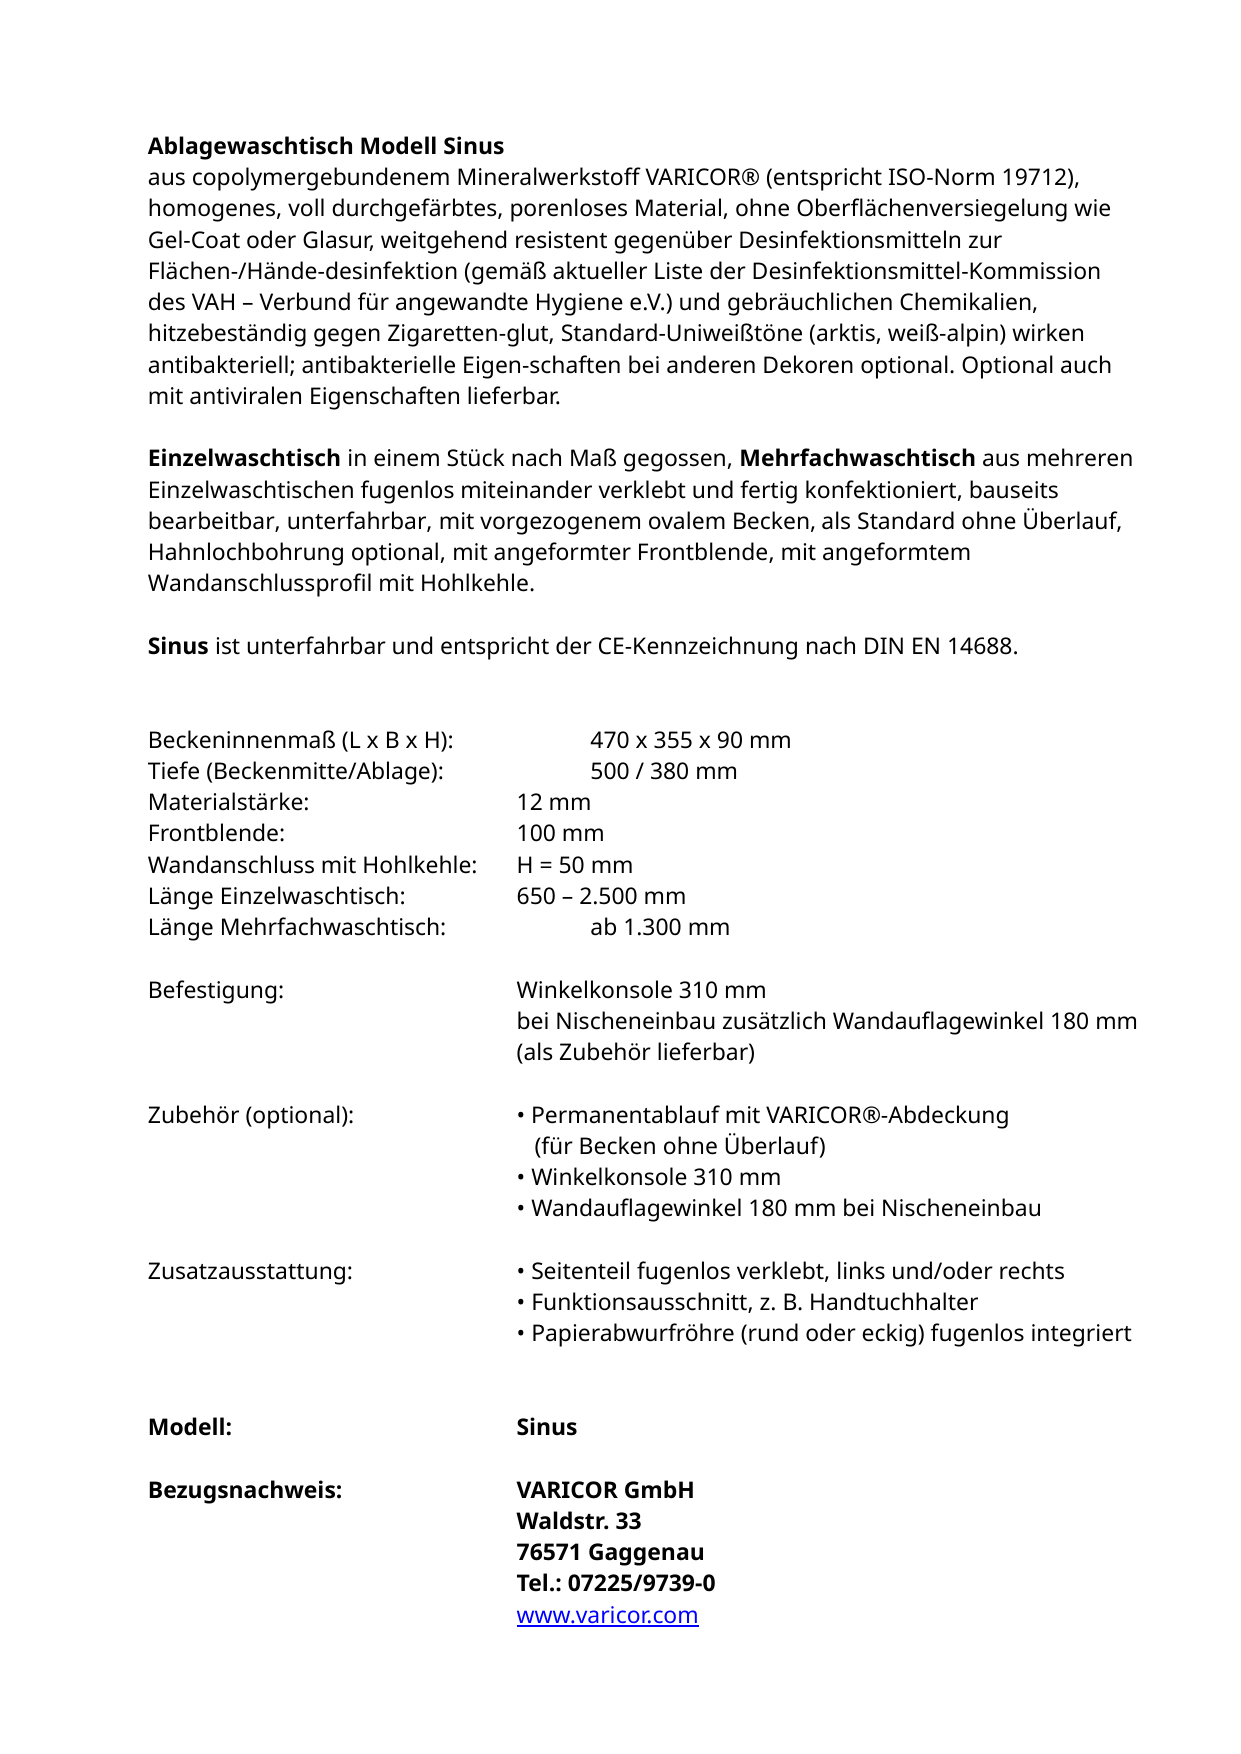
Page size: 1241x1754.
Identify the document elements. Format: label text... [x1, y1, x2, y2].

text Modell: Sinus [148, 1411, 1140, 1442]
text Befestigung: Winkelkonsole 310 mm [148, 974, 1140, 1005]
text Länge Einzelwaschtisch: 650 – 2.500 mm [148, 880, 1140, 911]
text Einzelwaschtisch in einem Stück nach Maß gegossen, Mehrfachwaschtisch aus mehreren Einzelwaschtischen fugenlos miteinander verklebt und fertig konfektioniert, bauseits bearbeitbar, unterfahrbar, mit vorgezogenem ovalem Becken, als Standard ohne Überlauf, Hahnlochbohrung optional, mit angeformter Frontblende, mit angeformtem Wandanschlussprofil mit Hohlkehle. [148, 442, 1140, 599]
text bei Nischeneinbau zusätzlich Wandauflagewinkel 180 mm (als Zubehör lieferbar) [516, 1005, 1140, 1067]
text aus copolymergebundenem Mineralwerkstoff VARICOR® (entspricht ISO-Norm 19712), homogenes, voll durchgefärbtes, porenloses Material, ohne Oberflächenversiegelung wie Gel-Coat oder Glasur, weitgehend resistent gegenüber Desinfektionsmitteln zur Flächen-/Hände-desinfektion (gemäß aktueller Liste der Desinfektionsmittel-Kommission des VAH – Verbund für angewandte Hygiene e.V.) und gebräuchlichen Chemikalien, hitzebeständig gegen Zigaretten-glut, Standard-Uniweißtöne (arktis, weiß-alpin) wirken antibakteriell; antibakterielle Eigen-schaften bei anderen Dekoren optional. Optional auch mit antiviralen Eigenschaften lieferbar. [148, 161, 1140, 411]
text • Funktionsausschnitt, z. B. Handtuchhalter [148, 1286, 1140, 1317]
text Tiefe (Beckenmitte/Ablage): 500 / 380 mm [148, 755, 1140, 786]
text www.varicor.com [148, 1599, 1140, 1630]
text Materialstärke: 12 mm [148, 786, 1140, 817]
text Bezugsnachweis: VARICOR GmbH [148, 1474, 1140, 1505]
subtitle Ablagewaschtisch Modell Sinus [148, 130, 1140, 161]
text Länge Mehrfachwaschtisch: ab 1.300 mm [148, 911, 1140, 942]
text Wandanschluss mit Hohlkehle: H = 50 mm [148, 849, 1140, 880]
text • Winkelkonsole 310 mm [148, 1161, 1140, 1192]
text Tel.: 07225/9739-0 [148, 1567, 1140, 1599]
text • Papierabwurfröhre (rund oder eckig) fugenlos integriert [148, 1317, 1140, 1349]
text Zubehör (optional): • Permanentablauf mit VARICOR®-Abdeckung (für Becken ohne Überlauf) [148, 1099, 1140, 1161]
text 76571 Gaggenau [148, 1536, 1140, 1567]
text Zusatzausstattung: • Seitenteil fugenlos verklebt, links und/oder rechts [148, 1255, 1140, 1286]
text Sinus ist unterfahrbar und entspricht der CE-Kennzeichnung nach DIN EN 14688. [148, 630, 1140, 661]
text • Wandauflagewinkel 180 mm bei Nischeneinbau [516, 1192, 1140, 1224]
text Waldstr. 33 [148, 1505, 1140, 1536]
text Frontblende: 100 mm [148, 817, 1140, 849]
text Beckeninnenmaß (L x B x H): 470 x 355 x 90 mm [148, 724, 1140, 755]
